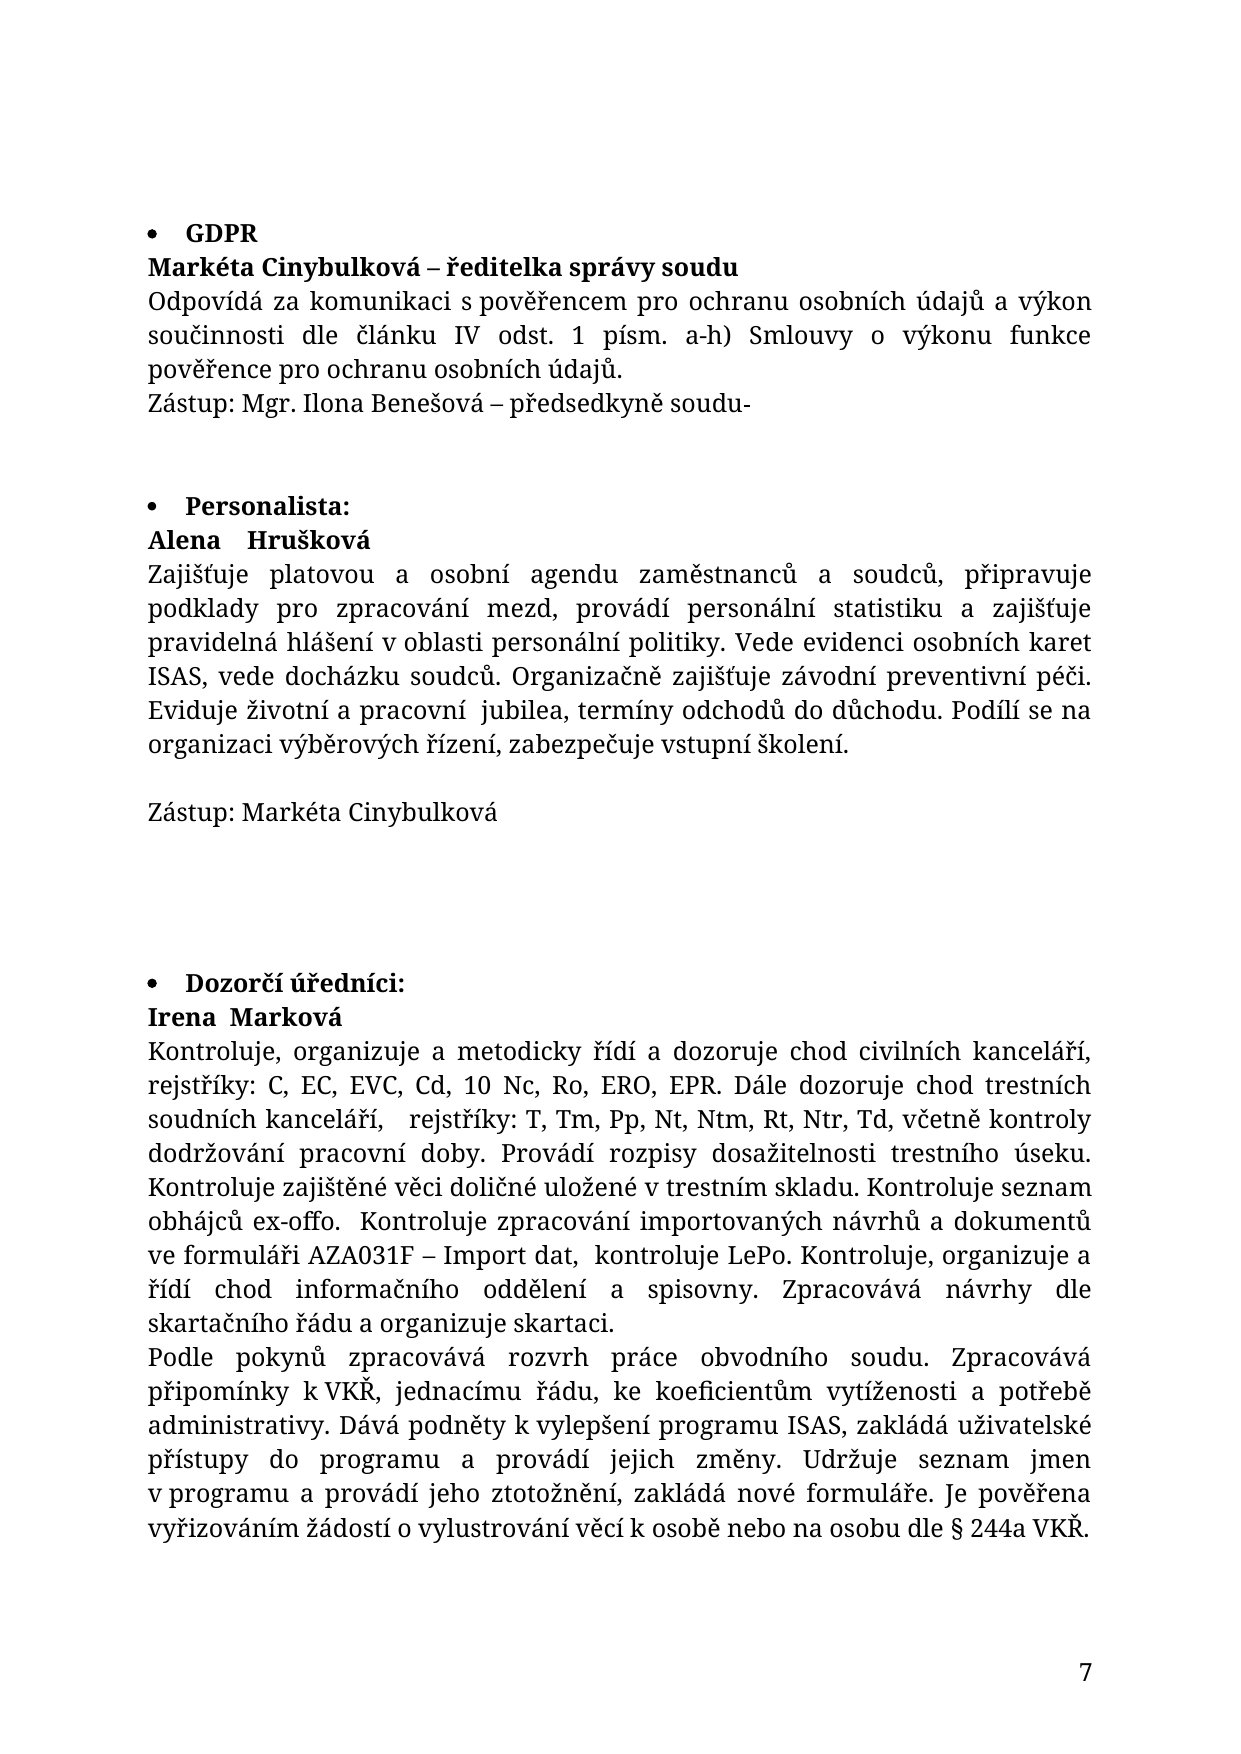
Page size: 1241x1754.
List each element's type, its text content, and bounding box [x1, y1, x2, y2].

list Dozorčí úředníci: [148, 965, 1092, 999]
text Markéta Cinybulková – ředitelka správy soudu [148, 250, 1092, 284]
list Personalista: [148, 488, 1092, 522]
list GDPR [148, 216, 1092, 250]
text Zástup: Markéta Cinybulková [148, 795, 1092, 829]
text Podle pokynů zpracovává rozvrh práce obvodního soudu. Zpracovává připomínky k VKŘ, jednacímu řádu, ke koeficientům vytíženosti a potřebě administrativy. Dává podněty k vylepšení programu ISAS, zakládá uživatelské přístupy do programu a provádí jejich změny. Udržuje seznam jmen v programu a provádí jeho ztotožnění, zakládá nové formuláře. Je pověřena vyřizováním žádostí o vylustrování věcí k osobě nebo na osobu dle § 244a VKŘ. [148, 1340, 1092, 1544]
text Kontroluje, organizuje a metodicky řídí a dozoruje chod civilních kanceláří, rejstříky: C, EC, EVC, Cd, 10 Nc, Ro, ERO, EPR. Dále dozoruje chod trestních soudních kanceláří, rejstříky: T, Tm, Pp, Nt, Ntm, Rt, Ntr, Td, včetně kontroly dodržování pracovní doby. Provádí rozpisy dosažitelnosti trestního úseku. Kontroluje zajištěné věci doličné uložené v trestním skladu. Kontroluje seznam obhájců ex-offo. Kontroluje zpracování importovaných návrhů a dokumentů ve formuláři AZA031F – Import dat, kontroluje LePo. Kontroluje, organizuje a řídí chod informačního oddělení a spisovny. Zpracovává návrhy dle skartačního řádu a organizuje skartaci. [148, 1033, 1092, 1340]
text Odpovídá za komunikaci s pověřencem pro ochranu osobních údajů a výkon součinnosti dle článku IV odst. 1 písm. a-h) Smlouvy o výkonu funkce pověřence pro ochranu osobních údajů. [148, 284, 1092, 386]
text Zástup: Mgr. Ilona Benešová – předsedkyně soudu [148, 386, 1092, 420]
text Alena Hrušková [148, 522, 1092, 556]
text Irena Marková [148, 999, 1092, 1033]
text Zajišťuje platovou a osobní agendu zaměstnanců a soudců, připravuje podklady pro zpracování mezd, provádí personální statistiku a zajišťuje pravidelná hlášení v oblasti personální politiky. Vede evidenci osobních karet ISAS, vede docházku soudců. Organizačně zajišťuje závodní preventivní péči. Eviduje životní a pracovní jubilea, termíny odchodů do důchodu. Podílí se na organizaci výběrových řízení, zabezpečuje vstupní školení. [148, 556, 1092, 761]
